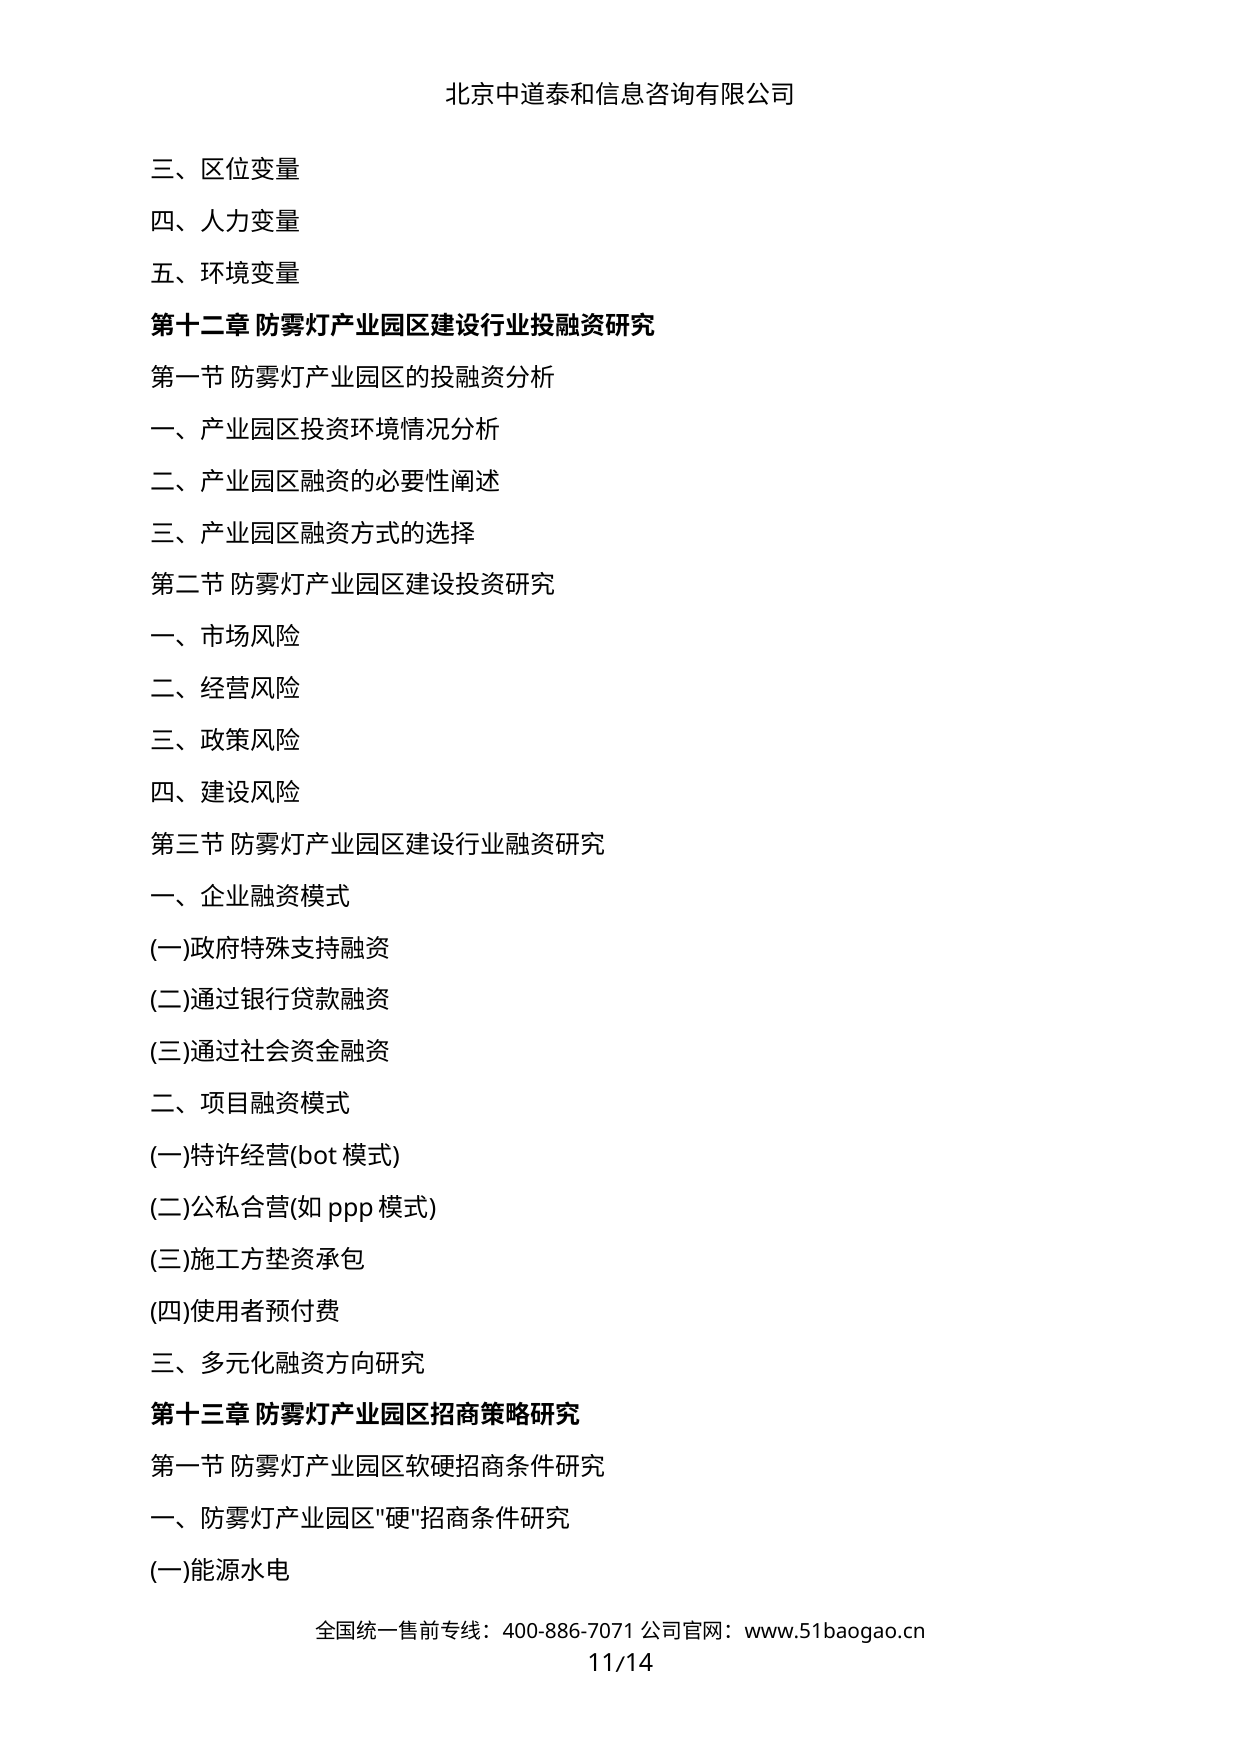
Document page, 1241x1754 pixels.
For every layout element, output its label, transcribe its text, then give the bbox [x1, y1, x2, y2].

text 四、人力变量 [150, 202, 1090, 238]
text 五、环境变量 [150, 254, 1090, 290]
text 三、产业园区融资方式的选择 [150, 513, 1090, 549]
text (一)特许经营(bot模式) [150, 1136, 1090, 1172]
text 一、防雾灯产业园区"硬"招商条件研究 [150, 1499, 1090, 1535]
text 三、区位变量 [150, 150, 1090, 186]
text 一、企业融资模式 [150, 876, 1090, 912]
text (一)能源水电 [150, 1551, 1090, 1587]
text (三)施工方垫资承包 [150, 1239, 1090, 1276]
text 第十三章 防雾灯产业园区招商策略研究 [150, 1395, 1090, 1431]
text (一)政府特殊支持融资 [150, 928, 1090, 964]
text 一、市场风险 [150, 617, 1090, 653]
text 第一节 防雾灯产业园区软硬招商条件研究 [150, 1447, 1090, 1483]
text 二、产业园区融资的必要性阐述 [150, 461, 1090, 497]
text (三)通过社会资金融资 [150, 1032, 1090, 1068]
text 四、建设风险 [150, 772, 1090, 809]
text (四)使用者预付费 [150, 1291, 1090, 1327]
text 三、政策风险 [150, 721, 1090, 757]
text 二、项目融资模式 [150, 1084, 1090, 1120]
text 一、产业园区投资环境情况分析 [150, 409, 1090, 446]
text 三、多元化融资方向研究 [150, 1343, 1090, 1379]
text (二)通过银行贷款融资 [150, 980, 1090, 1016]
text 二、经营风险 [150, 669, 1090, 705]
text 第三节 防雾灯产业园区建设行业融资研究 [150, 824, 1090, 861]
text 第一节 防雾灯产业园区的投融资分析 [150, 357, 1090, 394]
text (二)公私合营(如ppp模式) [150, 1187, 1090, 1224]
text 第二节 防雾灯产业园区建设投资研究 [150, 565, 1090, 601]
text 第十二章 防雾灯产业园区建设行业投融资研究 [150, 306, 1090, 342]
